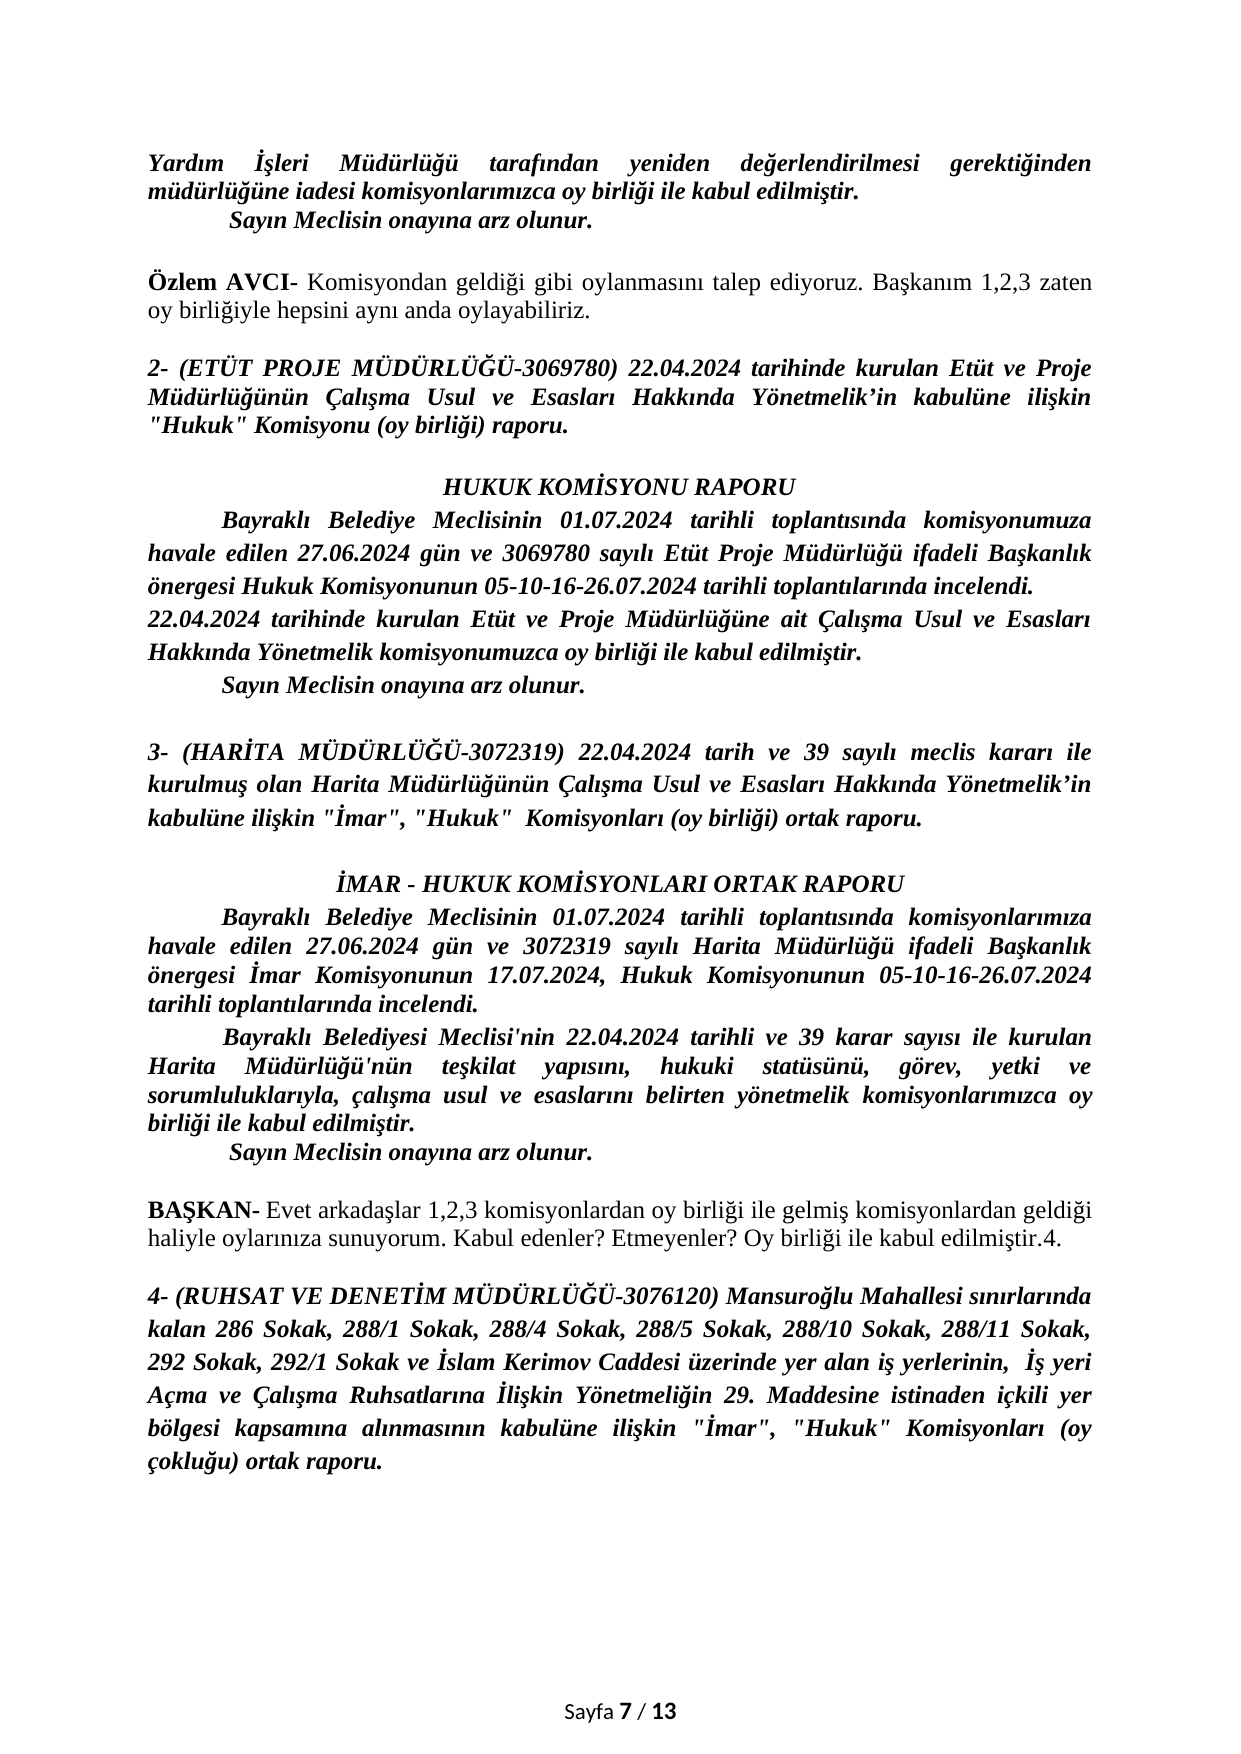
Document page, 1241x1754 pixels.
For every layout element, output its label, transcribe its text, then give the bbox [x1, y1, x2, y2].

text HUKUK KOMİSYONU RAPORU [369, 472, 1093, 501]
text Bayraklı Belediye Meclisinin 01.07.2024 tarihli toplantısında komisyonumuza havale edilen 27.06.2024 gün ve 3069780 sayılı Etüt Proje Müdürlüğü ifadeli Başkanlık önergesi Hukuk Komisyonunun 05-10-16-26.07.2024 tarihli toplantılarında incelendi. [148, 505, 1093, 600]
text Özlem AVCI- Komisyondan geldiği gibi oylanmasını talep ediyoruz. Başkanım 1,2,3 zaten oy birliğiyle hepsini aynı anda oylayabiliriz. [148, 267, 1093, 324]
text BAŞKAN- Evet arkadaşlar 1,2,3 komisyonlardan oy birliği ile gelmiş komisyonlardan geldiği haliyle oylarınıza sunuyorum. Kabul edenler? Etmeyenler? Oy birliği ile kabul edilmiştir.4. [148, 1195, 1093, 1252]
text İMAR - HUKUK KOMİSYONLARI ORTAK RAPORU [148, 869, 1093, 898]
text Sayın Meclisin onayına arz olunur. [148, 1137, 1093, 1166]
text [148, 148, 1093, 205]
text 4- (RUHSAT VE DENETİM MÜDÜRLÜĞÜ-3076120) Mansuroğlu Mahallesi sınırlarında kalan 286 Sokak, 288/1 Sokak, 288/4 Sokak, 288/5 Sokak, 288/10 Sokak, 288/11 Sokak, 292 Sokak, 292/1 Sokak ve İslam Kerimov Caddesi üzerinde yer alan iş yerlerinin, İş yeri Açma ve Çalışma Ruhsatlarına İlişkin Yönetmeliğin 29. Maddesine istinaden içkili yer bölgesi kapsamına alınmasının kabulüne ilişkin "İmar", "Hukuk" Komisyonları (oy çokluğu) ortak raporu. [148, 1281, 1093, 1475]
text Sayın Meclisin onayına arz olunur. [148, 205, 1093, 234]
text Bayraklı Belediye Meclisinin 01.07.2024 tarihli toplantısında komisyonlarımıza havale edilen 27.06.2024 gün ve 3072319 sayılı Harita Müdürlüğü ifadeli Başkanlık önergesi İmar Komisyonunun 17.07.2024, Hukuk Komisyonunun 05-10-16-26.07.2024 tarihli toplantılarında incelendi. [148, 902, 1093, 1017]
text 22.04.2024 tarihinde kurulan Etüt ve Proje Müdürlüğüne ait Çalışma Usul ve Esasları Hakkında Yönetmelik komisyonumuzca oy birliği ile kabul edilmiştir. [148, 604, 1093, 666]
text 2- (ETÜT PROJE MÜDÜRLÜĞÜ-3069780) 22.04.2024 tarihinde kurulan Etüt ve Proje Müdürlüğünün Çalışma Usul ve Esasları Hakkında Yönetmelik’in kabulüne ilişkin "Hukuk" Komisyonu (oy birliği) raporu. [148, 353, 1093, 439]
text Sayın Meclisin onayına arz olunur. [148, 671, 1093, 699]
text Bayraklı Belediyesi Meclisi'nin 22.04.2024 tarihli ve 39 karar sayısı ile kurulan Harita Müdürlüğü'nün teşkilat yapısını, hukuki statüsünü, görev, yetki ve sorumluluklarıyla, çalışma usul ve esaslarını belirten yönetmelik komisyonlarımızca oy birliği ile kabul edilmiştir. [148, 1022, 1093, 1137]
text 3- (HARİTA MÜDÜRLÜĞÜ-3072319) 22.04.2024 tarih ve 39 sayılı meclis kararı ile kurulmuş olan Harita Müdürlüğünün Çalışma Usul ve Esasları Hakkında Yönetmelik’in kabulüne ilişkin "İmar", "Hukuk" Komisyonları (oy birliği) ortak raporu. [148, 737, 1093, 831]
